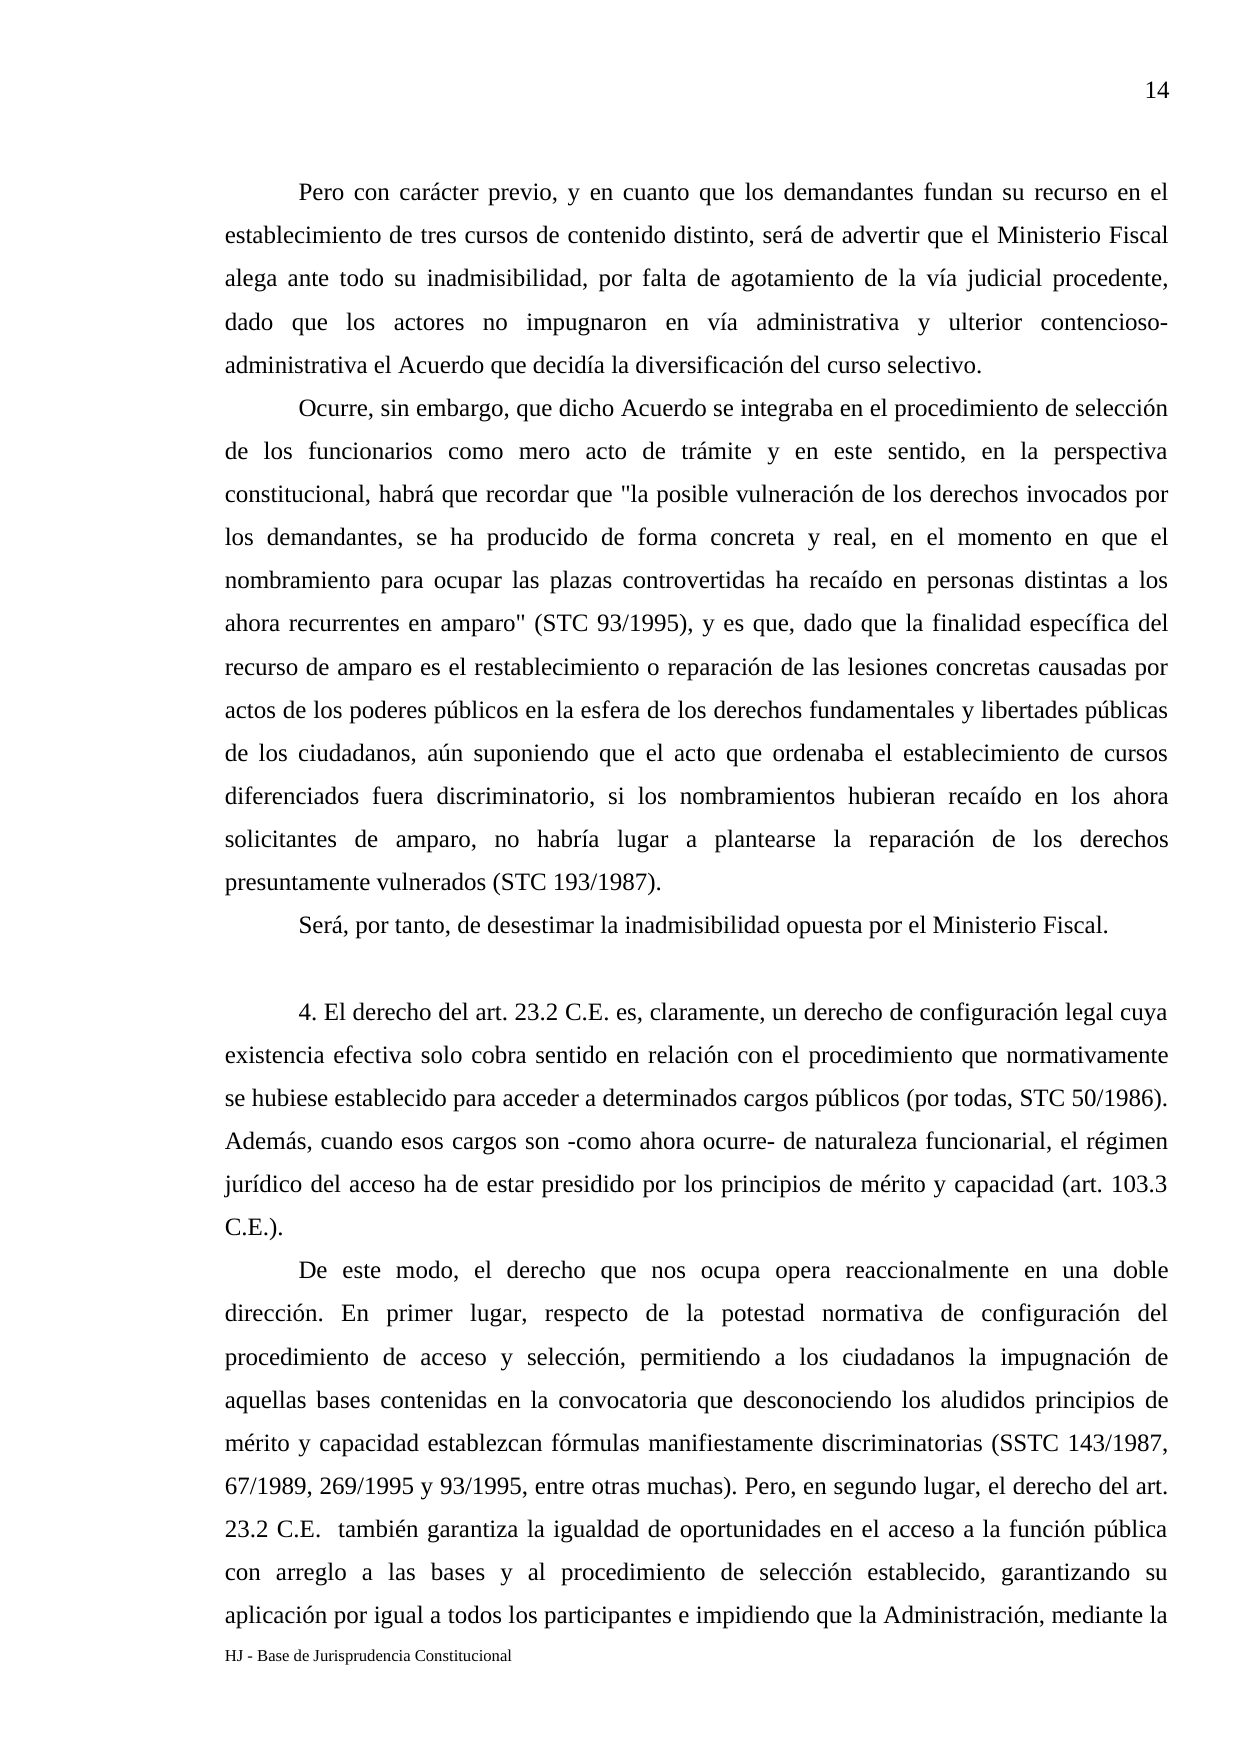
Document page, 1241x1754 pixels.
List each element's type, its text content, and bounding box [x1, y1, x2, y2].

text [224, 1255, 1169, 1629]
text Ocurre, sin embargo, que dicho Acuerdo se integraba en el procedimiento de selección de los funcionarios como mero acto de trámite y en este sentido, en la perspectiva constitucional, habrá que recordar que "la posible vulneración de los derechos invocados por los demandantes, se ha producido de forma concreta y real, en el momento en que el nombramiento para ocupar las plazas controvertidas ha recaído en personas distintas a los ahora recurrentes en amparo" (STC 93/1995), y es que, dado que la finalidad específica del recurso de amparo es el restablecimiento o reparación de las lesiones concretas causadas por actos de los poderes públicos en la esfera de los derechos fundamentales y libertades públicas de los ciudadanos, aún suponiendo que el acto que ordenaba el establecimiento de cursos diferenciados fuera discriminatorio, si los nombramientos hubieran recaído en los ahora solicitantes de amparo, no habría lugar a plantearse la reparación de los derechos presuntamente vulnerados (STC 193/1987). [224, 393, 1169, 896]
text Pero con carácter previo, y en cuanto que los demandantes fundan su recurso en el establecimiento de tres cursos de contenido distinto, será de advertir que el Ministerio Fiscal alega ante todo su inadmisibilidad, por falta de agotamiento de la vía judicial procedente, dado que los actores no impugnaron en vía administrativa y ulterior contencioso-administrativa el Acuerdo que decidía la diversificación del curso selectivo. [224, 177, 1169, 378]
text Será, por tanto, de desestimar la inadmisibilidad opuesta por el Ministerio Fiscal. [224, 910, 1169, 939]
text 4. El derecho del art. 23.2 C.E. es, claramente, un derecho de configuración legal cuya existencia efectiva solo cobra sentido en relación con el procedimiento que normativamente se hubiese establecido para acceder a determinados cargos públicos (por todas, STC 50/1986). Además, cuando esos cargos son -como ahora ocurre- de naturaleza funcionarial, el régimen jurídico del acceso ha de estar presidido por los principios de mérito y capacidad (art. 103.3 C.E.). [224, 997, 1169, 1241]
